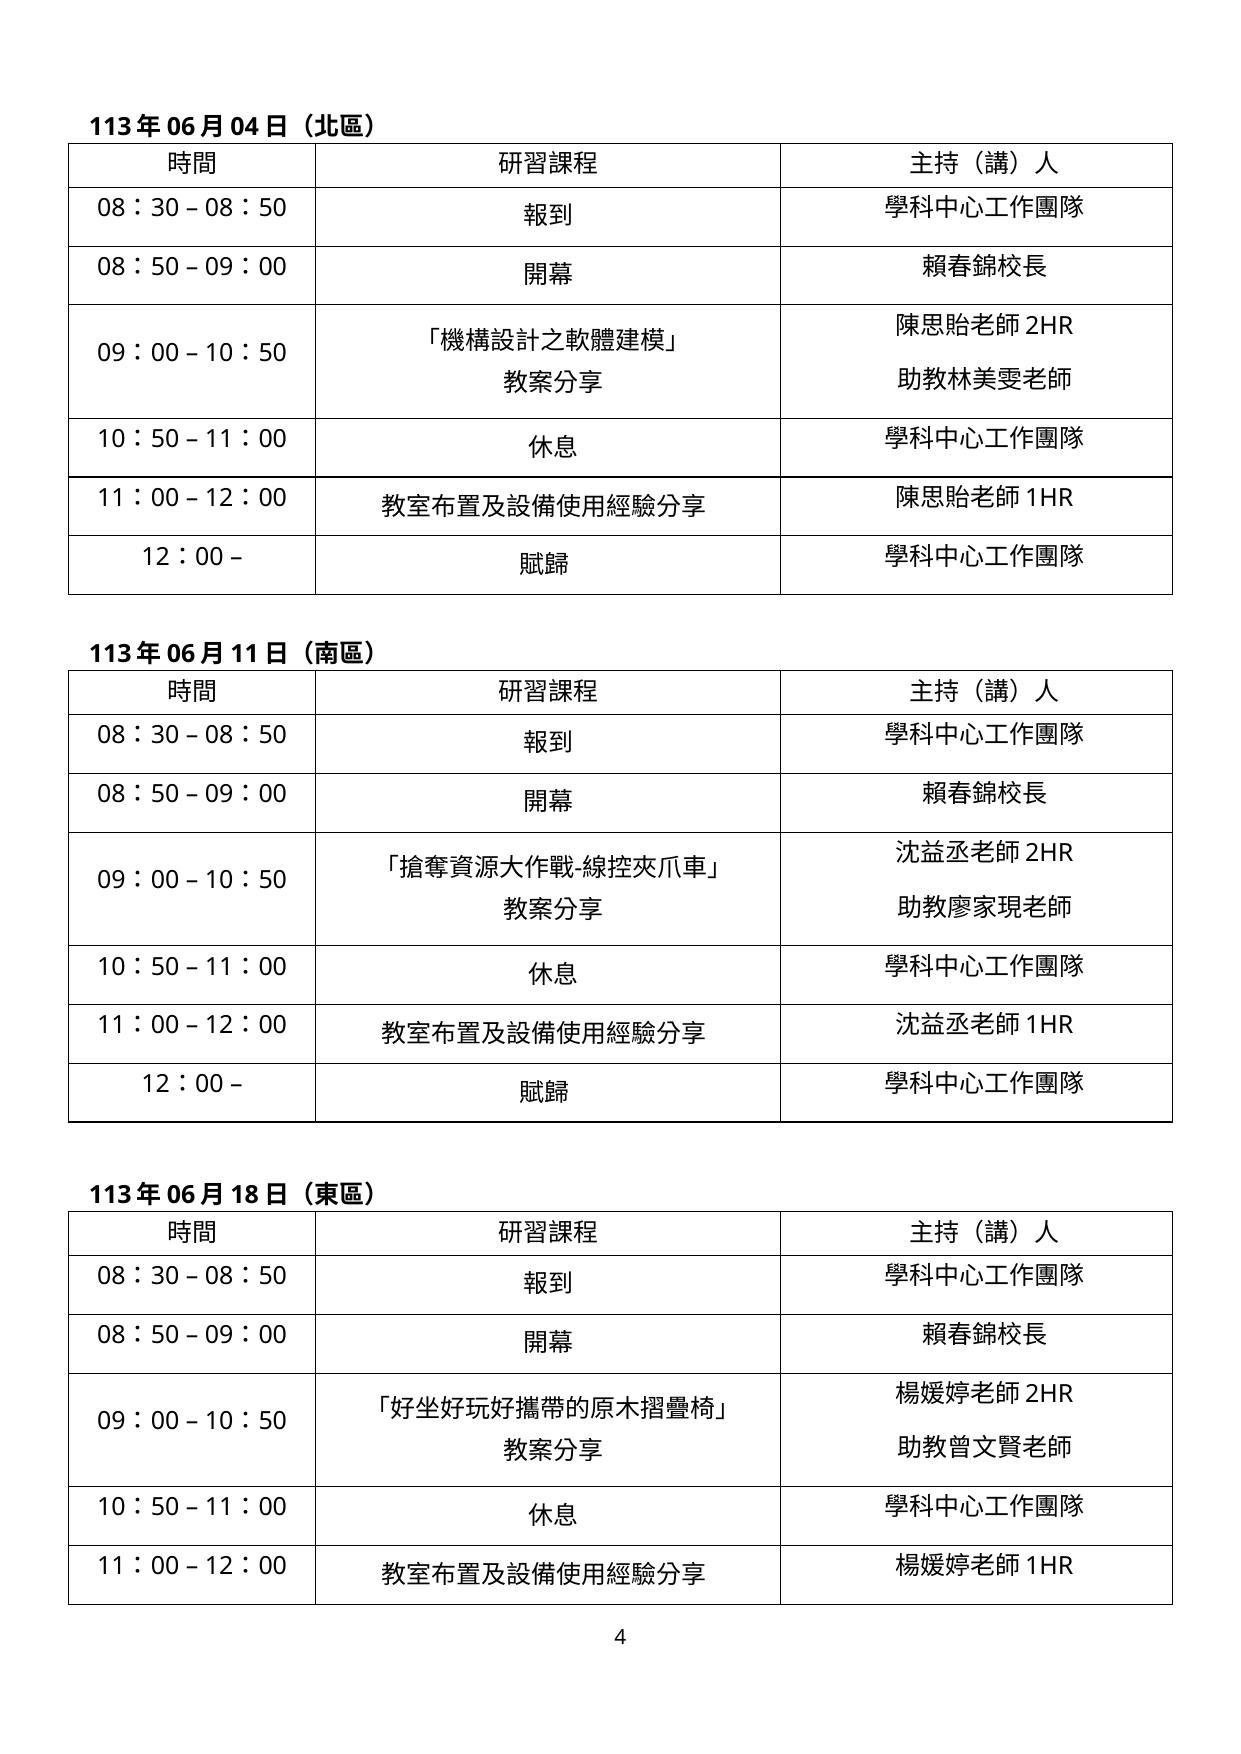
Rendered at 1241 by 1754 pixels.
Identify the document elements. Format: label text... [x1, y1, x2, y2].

table_cell 賴春錦校長 [781, 247, 1172, 304]
table_cell 休息 [316, 419, 780, 476]
text 113年06月04日（北區） [89, 105, 1152, 143]
table_cell 陳思貽老師1HR [781, 478, 1172, 535]
table_cell 學科中心工作團隊 [781, 1487, 1172, 1544]
table_cell 10：50 – 11：00 [69, 1487, 315, 1544]
table_cell 學科中心工作團隊 [781, 946, 1172, 1004]
table_cell 報到 [316, 715, 780, 773]
table_cell 賦歸 [316, 1064, 780, 1121]
table_cell 「機構設計之軟體建模」 教案分享 [316, 305, 780, 418]
table_header 主持（講）人 [781, 144, 1172, 187]
table_cell 12：00 – [69, 536, 315, 594]
table_cell 08：50 – 09：00 [69, 774, 315, 832]
table_cell 學科中心工作團隊 [781, 1256, 1172, 1314]
table_cell 08：30 – 08：50 [69, 1256, 315, 1314]
table_cell 報到 [316, 188, 780, 246]
table_cell 08：30 – 08：50 [69, 188, 315, 246]
table_cell 學科中心工作團隊 [781, 188, 1172, 246]
table_cell 「好坐好玩好攜帶的原木摺疊椅」 教案分享 [316, 1374, 780, 1486]
table_cell 12：00 – [69, 1064, 315, 1121]
table_cell 陳思貽老師2HR 助教林美雯老師 [781, 305, 1172, 418]
table_cell 教室布置及設備使用經驗分享 [316, 1546, 780, 1603]
table_cell 學科中心工作團隊 [781, 419, 1172, 476]
table_cell 09：00 – 10：50 [69, 833, 315, 945]
table_cell 沈益丞老師1HR [781, 1005, 1172, 1063]
table_header 研習課程 [316, 671, 780, 714]
table_cell 沈益丞老師2HR 助教廖家現老師 [781, 833, 1172, 945]
table_cell 11：00 – 12：00 [69, 478, 315, 535]
table_header 時間 [69, 1212, 315, 1255]
table_cell 08：50 – 09：00 [69, 1315, 315, 1372]
table_cell 09：00 – 10：50 [69, 305, 315, 418]
table_cell 休息 [316, 1487, 780, 1544]
table_header 主持（講）人 [781, 671, 1172, 714]
table_cell 學科中心工作團隊 [781, 715, 1172, 773]
table_cell 賦歸 [316, 536, 780, 594]
table_cell 11：00 – 12：00 [69, 1005, 315, 1063]
table_header 研習課程 [316, 144, 780, 187]
table_cell 11：00 – 12：00 [69, 1546, 315, 1603]
table_cell 賴春錦校長 [781, 1315, 1172, 1372]
table_cell 「搶奪資源大作戰-線控夾爪車」 教案分享 [316, 833, 780, 945]
table_header 主持（講）人 [781, 1212, 1172, 1255]
table_cell 08：50 – 09：00 [69, 247, 315, 304]
table_cell 開幕 [316, 1315, 780, 1372]
table_cell 08：30 – 08：50 [69, 715, 315, 773]
table_cell 10：50 – 11：00 [69, 946, 315, 1004]
text 113年06月11日（南區） [89, 633, 1152, 670]
table_header 時間 [69, 671, 315, 714]
table_header 研習課程 [316, 1212, 780, 1255]
table_header 時間 [69, 144, 315, 187]
table_cell 賴春錦校長 [781, 774, 1172, 832]
table_cell 楊媛婷老師1HR [781, 1546, 1172, 1603]
table_cell 開幕 [316, 247, 780, 304]
table_cell 學科中心工作團隊 [781, 536, 1172, 594]
table_cell 開幕 [316, 774, 780, 832]
table_cell 09：00 – 10：50 [69, 1374, 315, 1486]
text 113年06月18日（東區） [89, 1173, 1152, 1211]
table_cell 休息 [316, 946, 780, 1004]
table_cell 教室布置及設備使用經驗分享 [316, 1005, 780, 1063]
table_cell 學科中心工作團隊 [781, 1064, 1172, 1121]
table_cell 教室布置及設備使用經驗分享 [316, 478, 780, 535]
table_cell 報到 [316, 1256, 780, 1314]
table_cell 10：50 – 11：00 [69, 419, 315, 476]
table_cell 楊媛婷老師2HR 助教曾文賢老師 [781, 1374, 1172, 1486]
